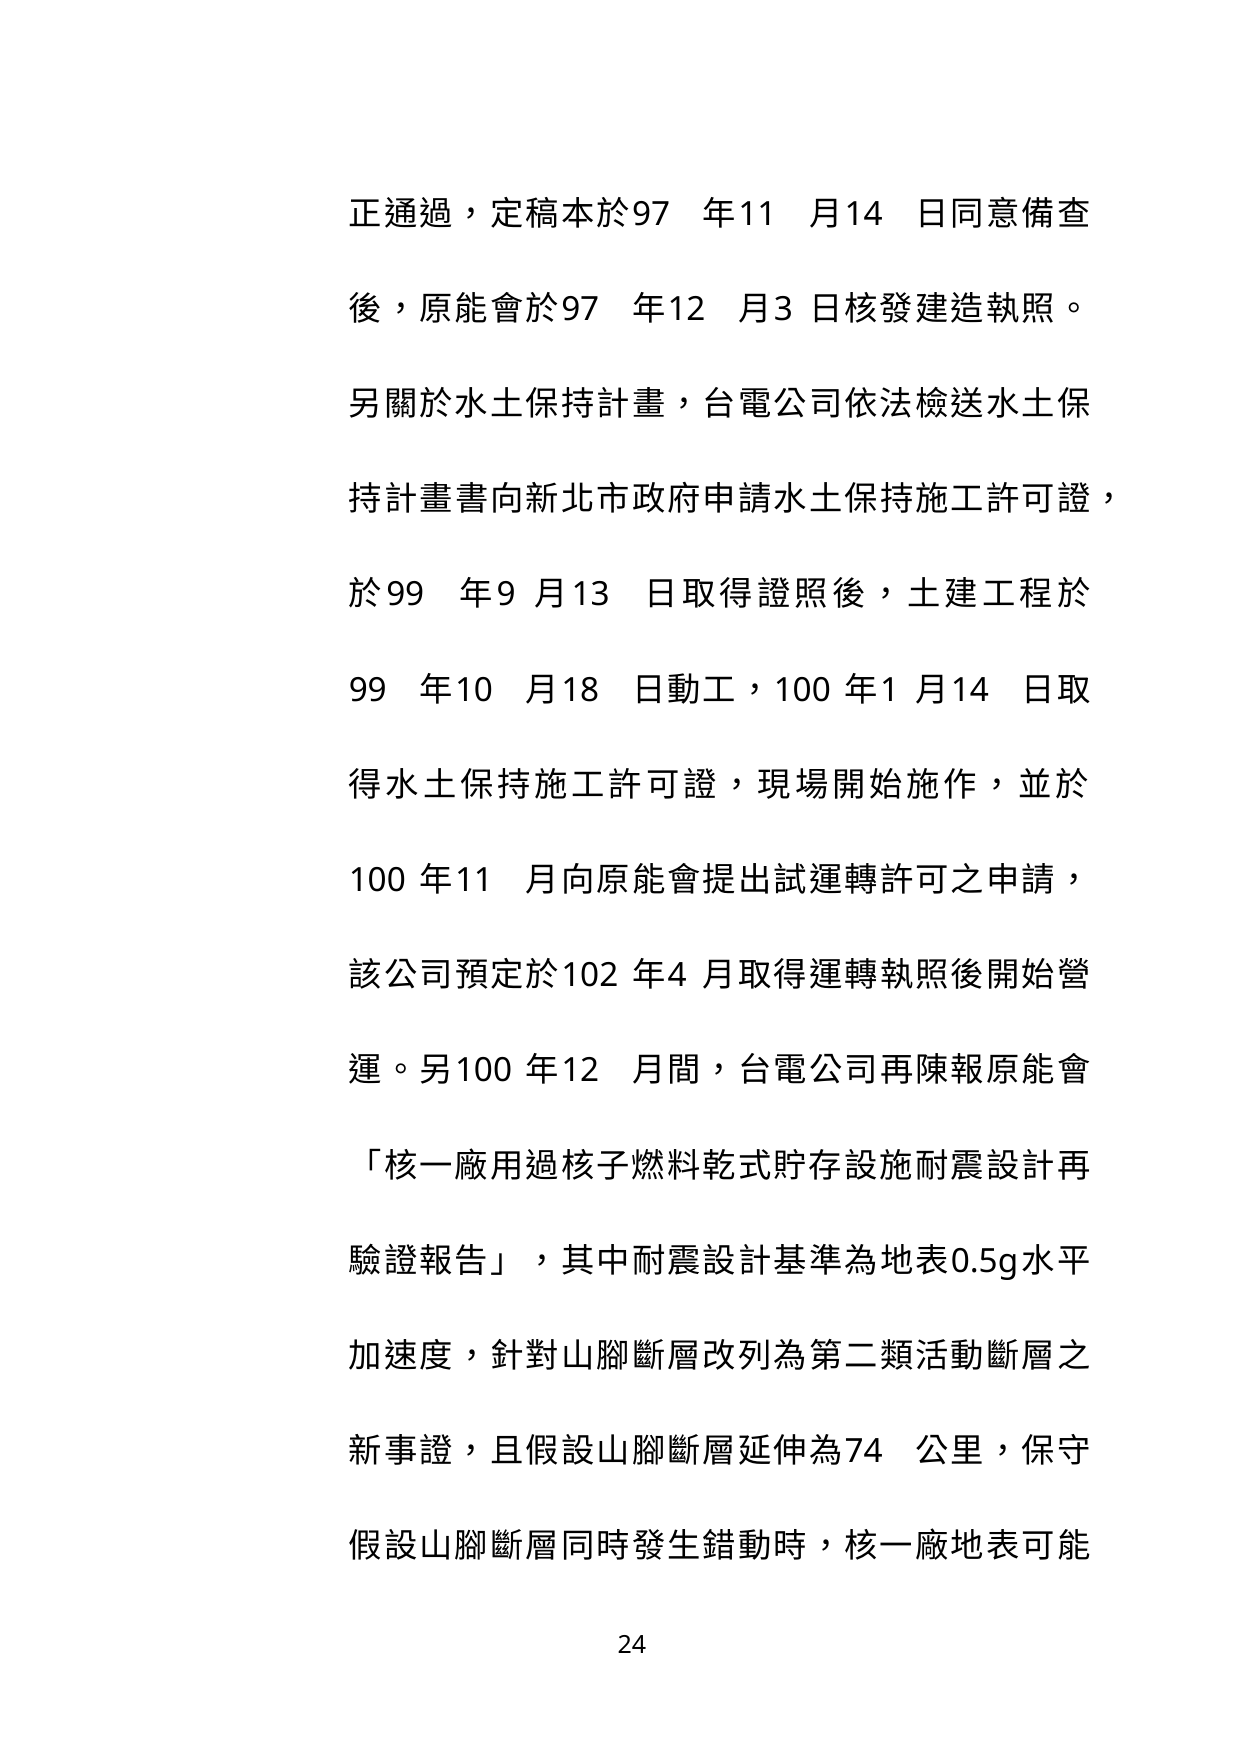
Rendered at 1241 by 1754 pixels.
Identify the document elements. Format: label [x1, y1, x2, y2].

subtitle [242, 163, 1092, 1591]
